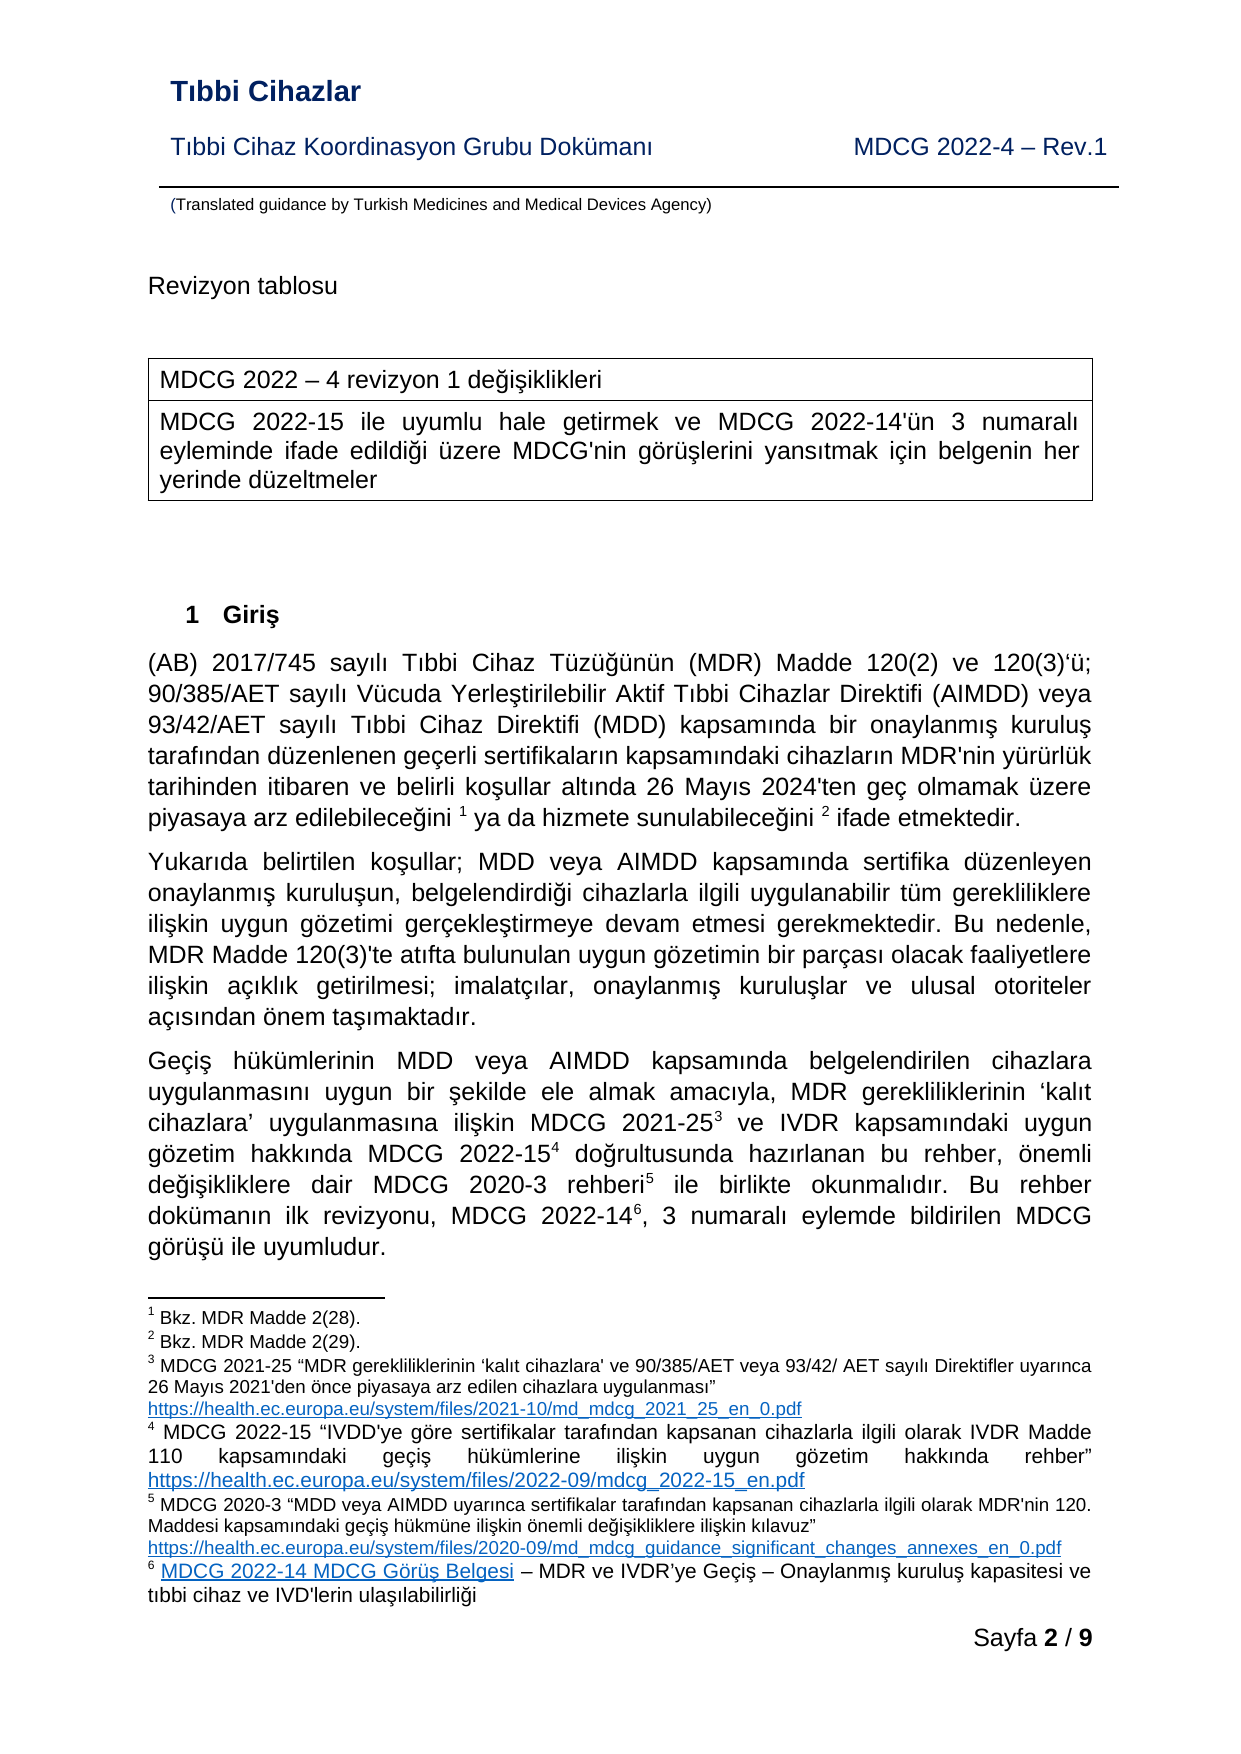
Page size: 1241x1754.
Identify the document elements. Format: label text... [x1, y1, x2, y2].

subtitle Giriş [185, 600, 1093, 629]
table_cell MDCG 2022-15 ile uyumlu hale getirmek ve MDCG 2022-14'ün 3 numaralı eyleminde ifade edildiği üzere MDCG'nin görüşlerini yansıtmak için belgenin her yerinde düzeltmeler [149, 401, 1092, 500]
text Yukarıda belirtilen koşullar; MDD veya AIMDD kapsamında sertifika düzenleyen onaylanmış kuruluşun, belgelendirdiği cihazlarla ilgili uygulanabilir tüm gerekliliklere ilişkin uygun gözetimi gerçekleştirmeye devam etmesi gerekmektedir. Bu nedenle, MDR Madde 120(3)'te atıfta bulunulan uygun gözetimin bir parçası olacak faaliyetlere ilişkin açıklık getirilmesi; imalatçılar, onaylanmış kuruluşlar ve ulusal otoriteler açısından önem taşımaktadır. [148, 847, 1093, 1031]
text (AB) 2017/745 sayılı Tıbbi Cihaz Tüzüğünün (MDR) Madde 120(2) ve 120(3)‘ü; 90/385/AET sayılı Vücuda Yerleştirilebilir Aktif Tıbbi Cihazlar Direktifi (AIMDD) veya 93/42/AET sayılı Tıbbi Cihaz Direktifi (MDD) kapsamında bir onaylanmış kuruluş tarafından düzenlenen geçerli sertifikaların kapsamındaki cihazların MDR'nin yürürlük tarihinden itibaren ve belirli koşullar altında 26 Mayıs 2024'ten geç olmamak üzere piyasaya arz edilebileceğini ya da hizmete sunulabileceğini ifade etmektedir. [148, 648, 1093, 832]
table_header MDCG 2022 – 4 revizyon 1 değişiklikleri [149, 359, 1092, 400]
text Revizyon tablosu [148, 271, 1093, 299]
text Geçiş hükümlerinin MDD veya AIMDD kapsamında belgelendirilen cihazlara uygulanmasını uygun bir şekilde ele almak amacıyla, MDR gerekliliklerinin ‘kalıt cihazlara’ uygulanmasına ilişkin MDCG 2021-25 ve IVDR kapsamındaki uygun gözetim hakkında MDCG 2022-15 doğrultusunda hazırlanan bu rehber, önemli değişikliklere dair MDCG 2020-3 rehberi ile birlikte okunmalıdır. Bu rehber dokümanın ilk revizyonu, MDCG 2022-14, 3 numaralı eylemde bildirilen MDCG görüşü ile uyumludur. [148, 1046, 1093, 1261]
